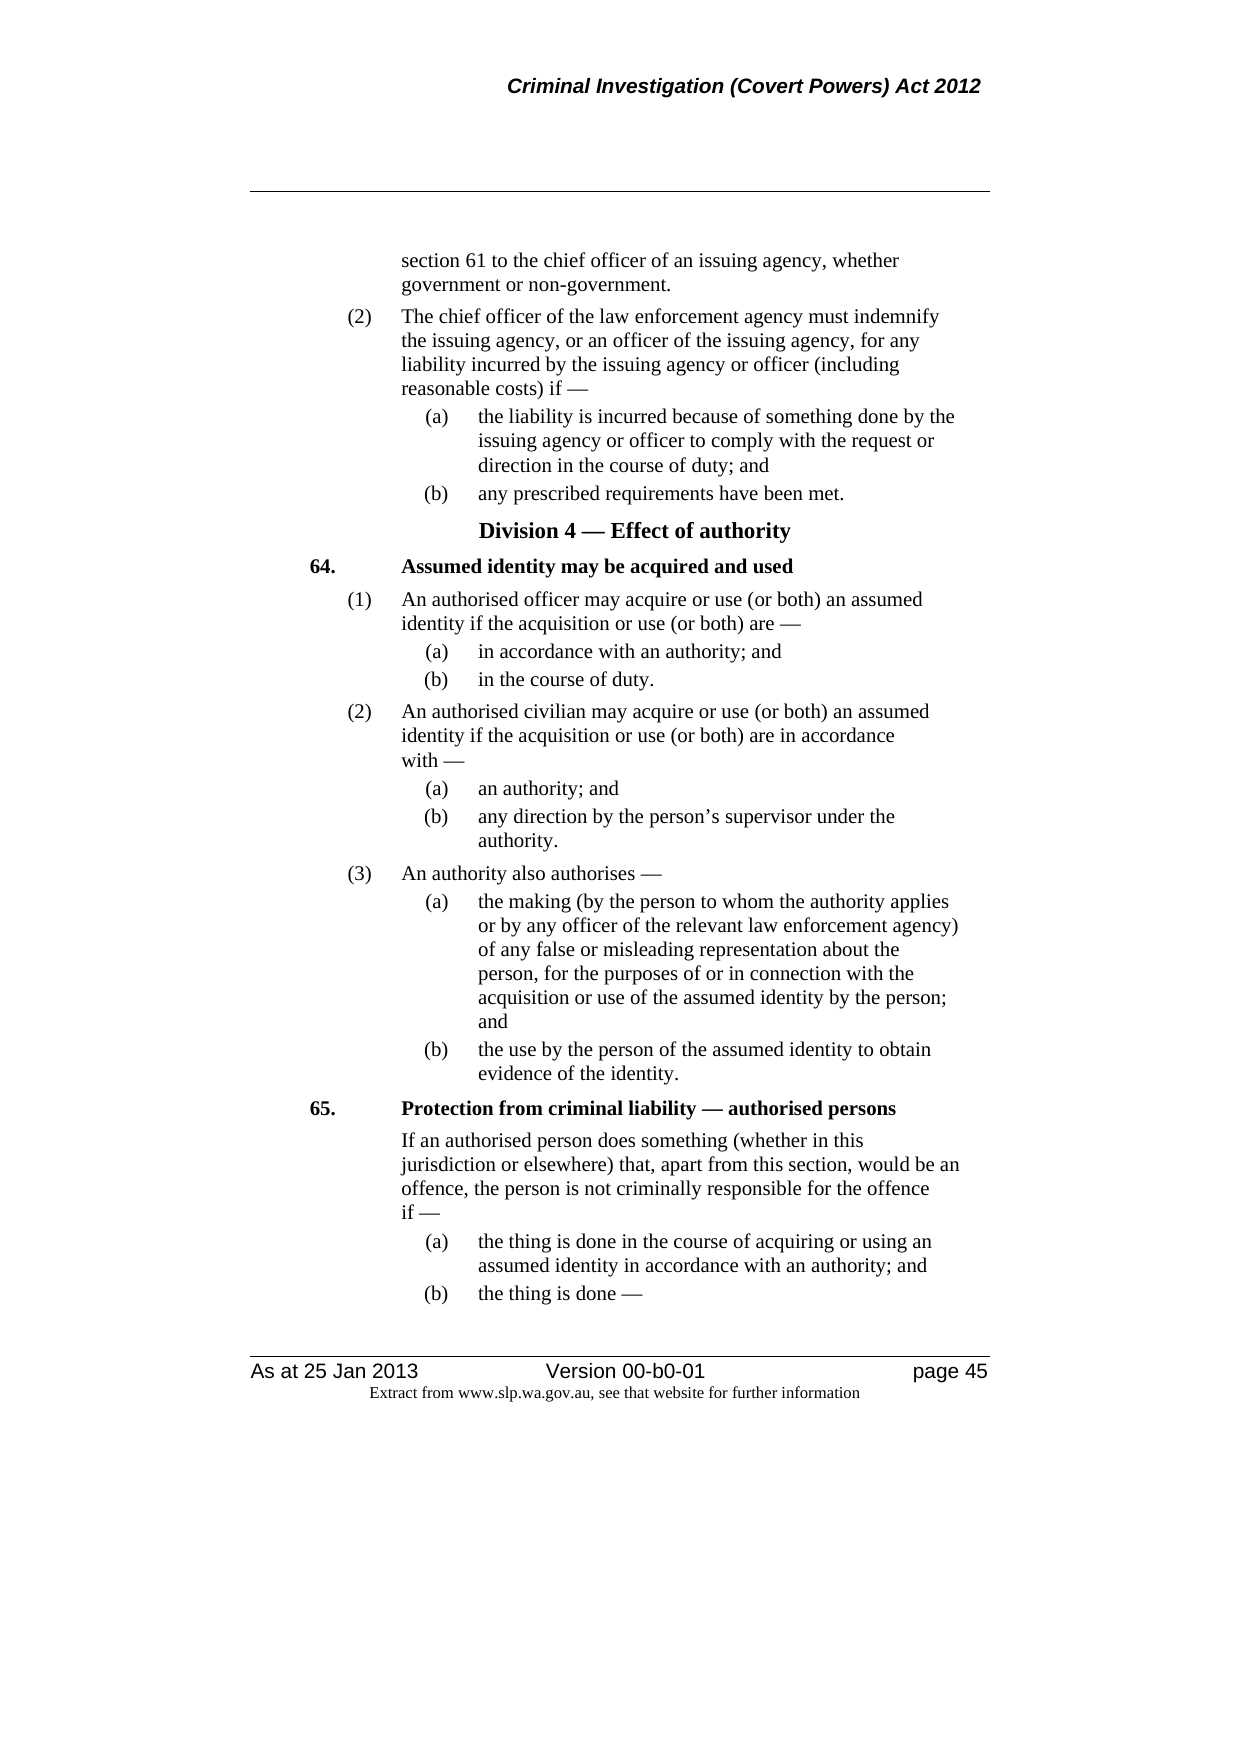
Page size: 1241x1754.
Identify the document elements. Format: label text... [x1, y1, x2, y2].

text (b) the thing is done — [389, 1281, 960, 1305]
text (3) An authority also authorises — [312, 860, 960, 884]
text (1) An authorised officer may acquire or use (or both) an assumed identity if the acquisition or use (or both) are — [312, 586, 960, 634]
text (a) the thing is done in the course of acquiring or using an assumed identity in accordance with an authority; and [389, 1228, 960, 1277]
text (2) The chief officer of the law enforcement agency must indemnify the issuing agency, or an officer of the issuing agency, for any liability incurred by the issuing agency or officer (including reasonable costs) if — [312, 304, 960, 400]
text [312, 247, 960, 296]
subtitle 65. Protection from criminal liability — authorised persons [309, 1096, 960, 1120]
text (a) an authority; and [389, 776, 960, 800]
text (b) in the course of duty. [389, 667, 960, 691]
text (a) in accordance with an authority; and [389, 639, 960, 663]
text (b) any direction by the person’s supervisor under the authority. [389, 804, 960, 852]
text If an authorised person does something (whether in this jurisdiction or elsewhere) that, apart from this section, would be an offence, the person is not criminally responsible for the offence if — [312, 1128, 960, 1224]
text (b) the use by the person of the assumed identity to obtain evidence of the identity. [389, 1037, 960, 1085]
text (a) the liability is incurred because of something done by the issuing agency or officer to comply with the request or direction in the course of duty; and [389, 404, 960, 477]
subtitle 64. Assumed identity may be acquired and used [309, 554, 960, 578]
text (b) any prescribed requirements have been met. [389, 481, 960, 505]
text (a) the making (by the person to whom the authority applies or by any officer of the relevant law enforcement agency) of any false or misleading representation about the person, for the purposes of or in connection with the acquisition or use of the assumed identity by the person; and [389, 889, 960, 1033]
text (2) An authorised civilian may acquire or use (or both) an assumed identity if the acquisition or use (or both) are in accordance with — [312, 699, 960, 772]
subtitle Division 4 — Effect of authority [309, 517, 960, 544]
